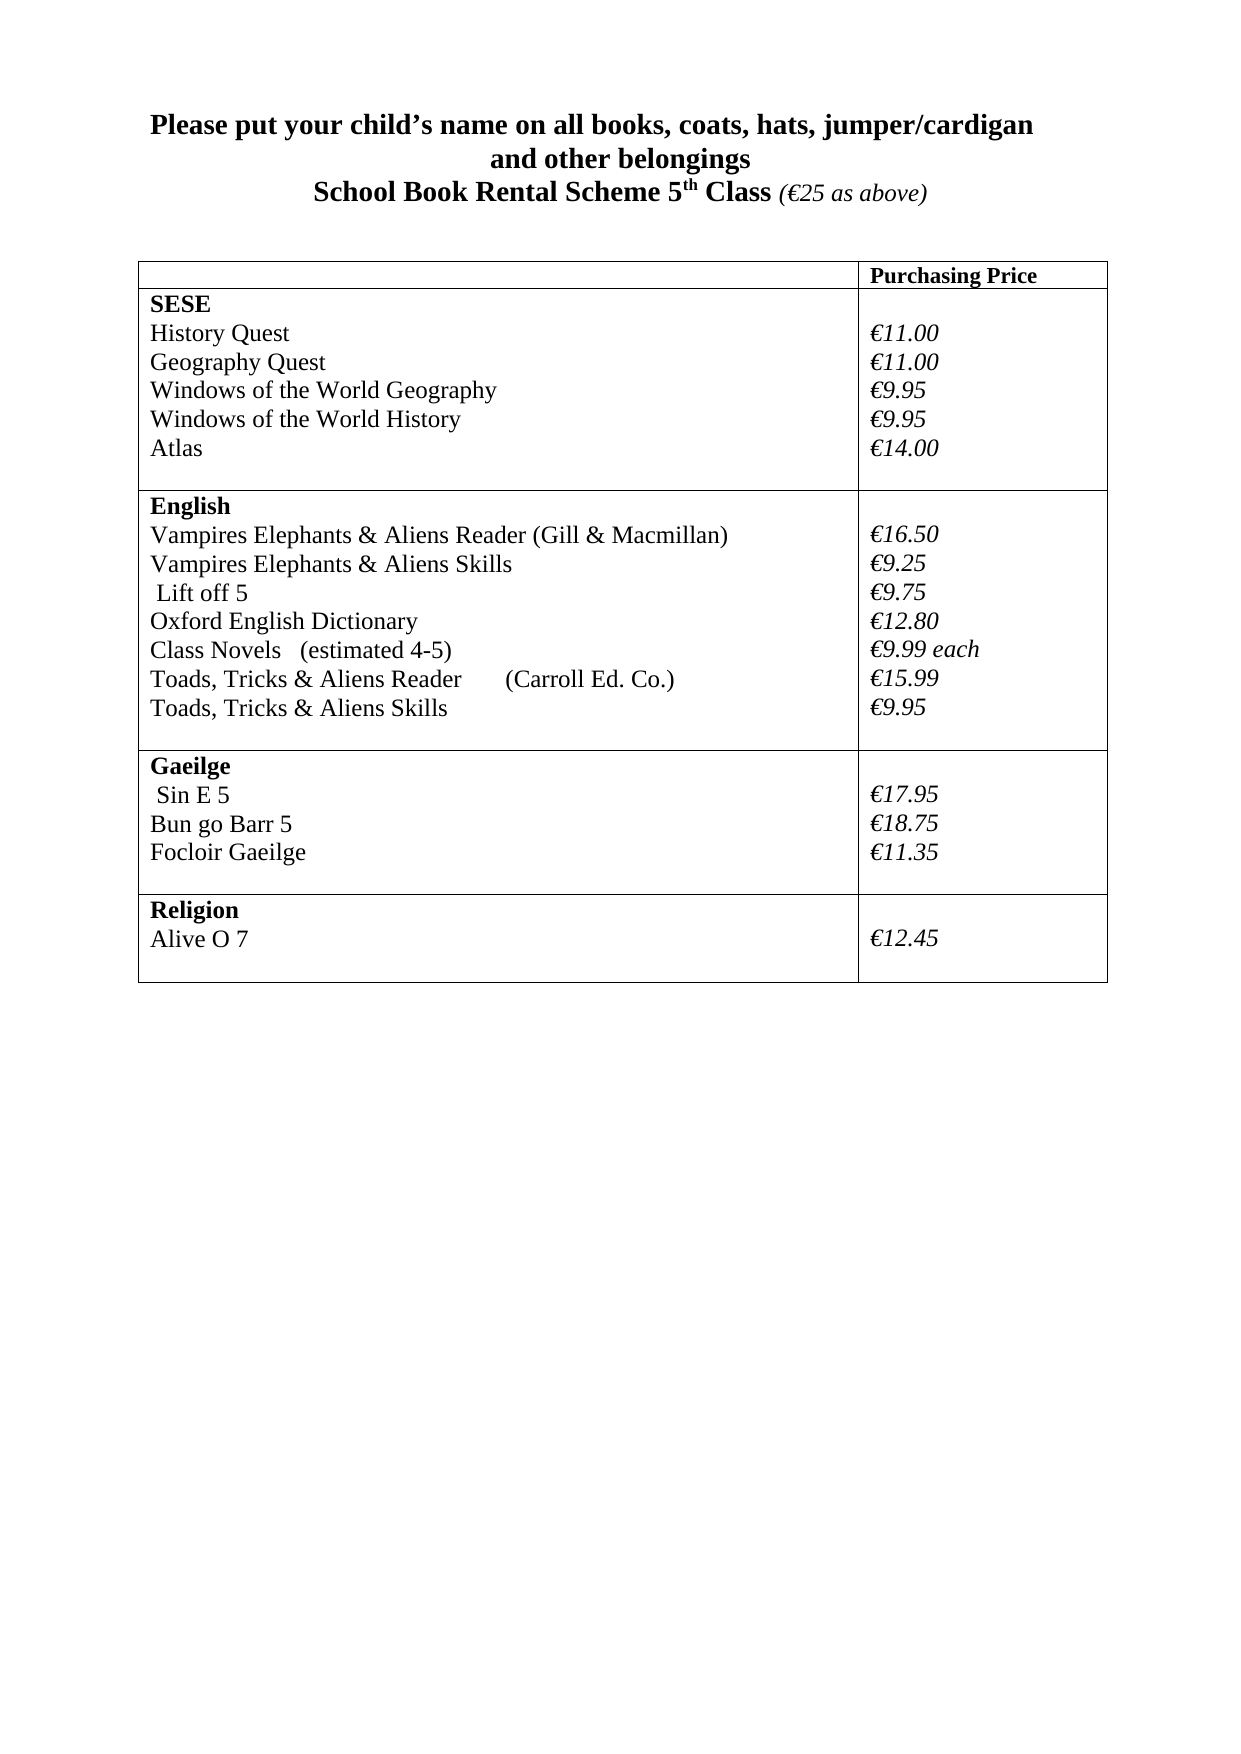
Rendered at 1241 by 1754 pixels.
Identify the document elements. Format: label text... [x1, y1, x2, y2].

table_cell €17.95 €18.75 €11.35 [859, 751, 1107, 894]
text and other belongings [150, 141, 1090, 174]
text School Book Rental Scheme 5th Class (€25 as above) [150, 174, 1090, 208]
table_cell English Vampires Elephants & Aliens Reader (Gill & Macmillan) Vampires Elephants & Aliens Skills Lift off 5 Oxford English Dictionary Class Novels (estimated 4-5) Toads, Tricks & Aliens Reader (Carroll Ed. Co.) Toads, Tricks & Aliens Skills [139, 491, 858, 750]
table_cell €16.50 €9.25 €9.75 €12.80 €9.99 each €15.99 €9.95 [859, 491, 1107, 750]
text Please put your child’s name on all books, coats, hats, jumper/cardigan [150, 107, 1090, 141]
table_cell SESE History Quest Geography Quest Windows of the World Geography Windows of the World History Atlas [139, 289, 858, 490]
table_header Purchasing Price [859, 262, 1107, 288]
table_cell €12.45 [859, 895, 1107, 982]
table_cell Gaeilge Sin E 5 Bun go Barr 5 Focloir Gaeilge [139, 751, 858, 894]
table_cell Religion Alive O 7 [139, 895, 858, 982]
table_header [139, 262, 858, 288]
table_cell €11.00 €11.00 €9.95 €9.95 €14.00 [859, 289, 1107, 490]
